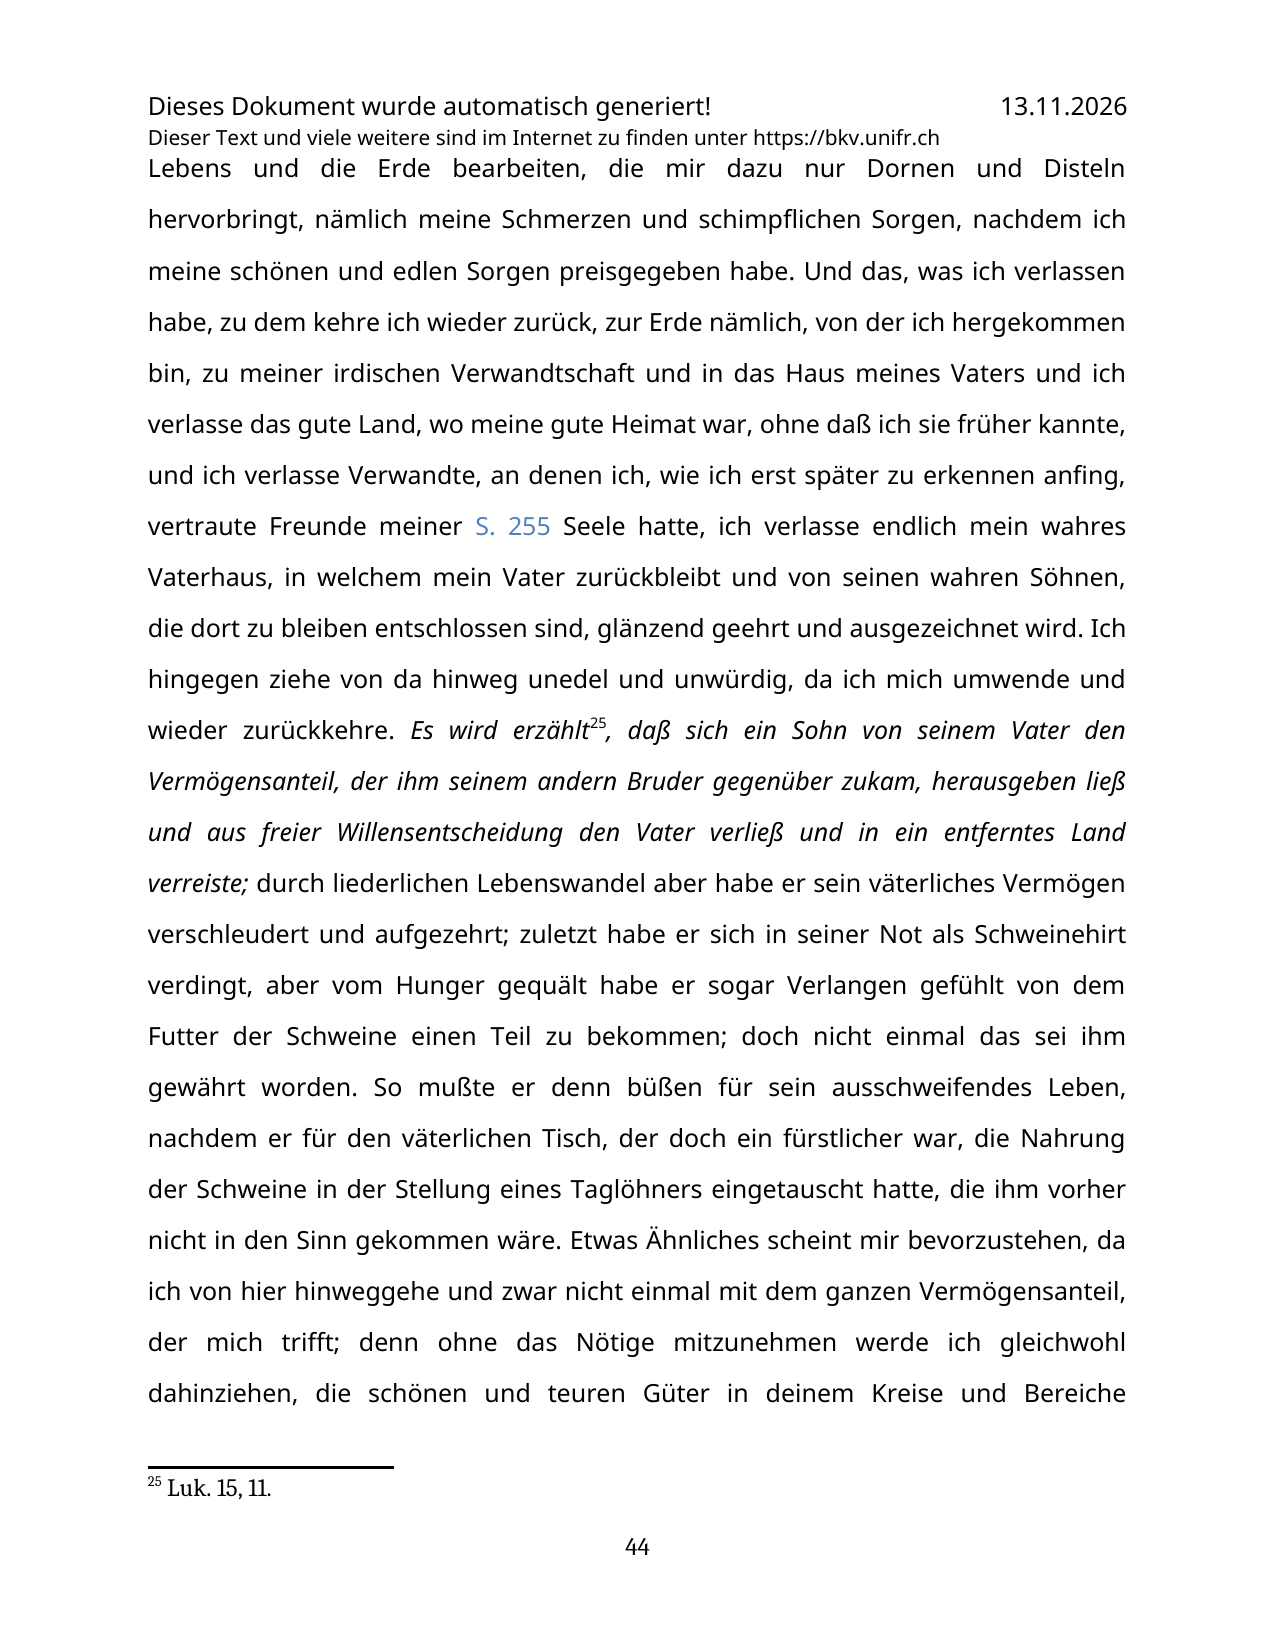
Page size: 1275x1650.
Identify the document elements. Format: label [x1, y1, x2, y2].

text [148, 151, 1127, 1410]
